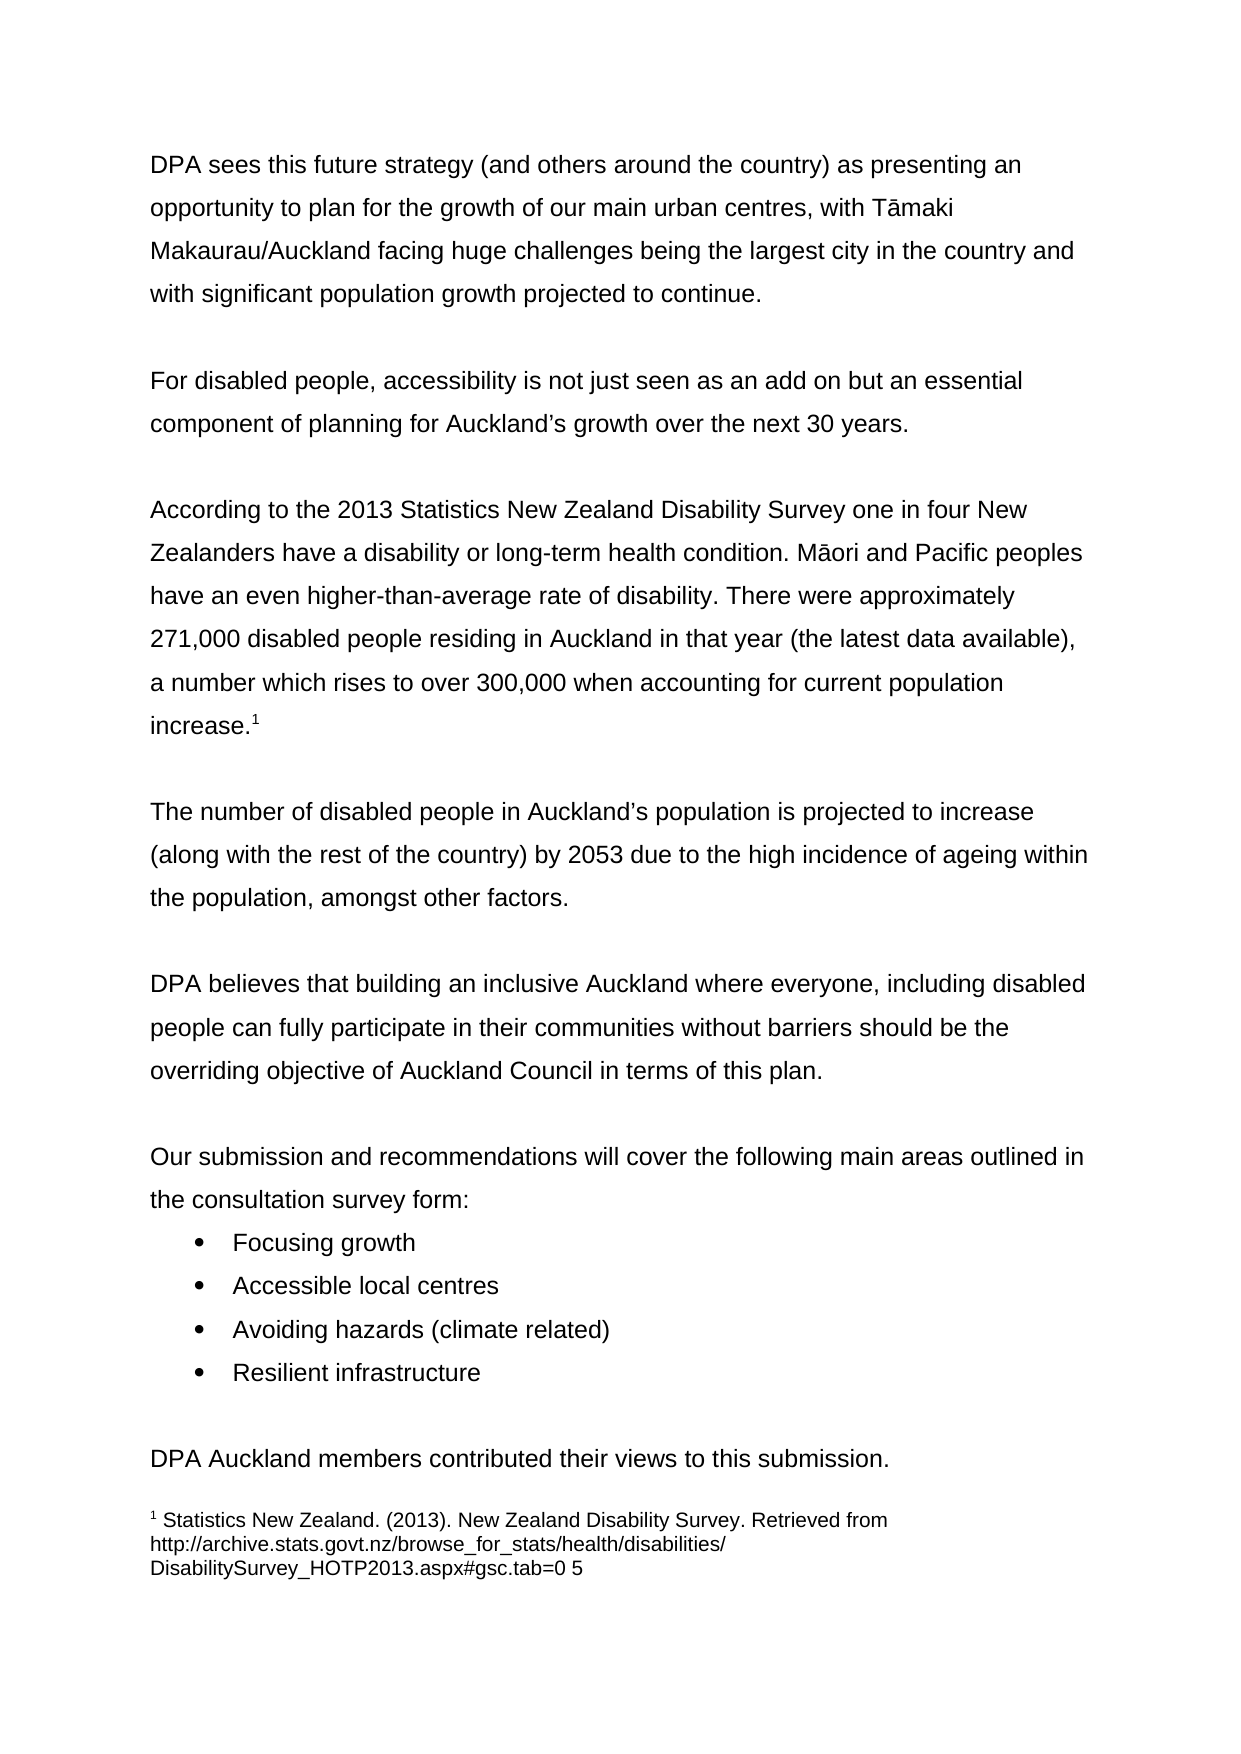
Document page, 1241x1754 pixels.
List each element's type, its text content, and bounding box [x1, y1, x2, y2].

text According to the 2013 Statistics New Zealand Disability Survey one in four New Zealanders have a disability or long-term health condition. Māori and Pacific peoples have an even higher-than-average rate of disability. There were approximately 271,000 disabled people residing in Auckland in that year (the latest data available), a number which rises to over 300,000 when accounting for current population increase. [150, 495, 1090, 739]
text DPA sees this future strategy (and others around the country) as presenting an opportunity to plan for the growth of our main urban centres, with Tāmaki Makaurau/Auckland facing huge challenges being the largest city in the country and with significant population growth projected to continue. [150, 150, 1090, 308]
list Avoiding hazards (climate related) [195, 1314, 1090, 1343]
text Our submission and recommendations will cover the following main areas outlined in the consultation survey form: [150, 1142, 1090, 1214]
text DPA Auckland members contributed their views to this submission. [150, 1444, 1090, 1473]
list Focusing growth [195, 1228, 1090, 1257]
list Resilient infrastructure [195, 1358, 1090, 1387]
text For disabled people, accessibility is not just seen as an add on but an essential component of planning for Auckland’s growth over the next 30 years. [150, 366, 1090, 437]
list Accessible local centres [195, 1271, 1090, 1300]
text The number of disabled people in Auckland’s population is projected to increase (along with the rest of the country) by 2053 due to the high incidence of ageing within the population, amongst other factors. [150, 797, 1090, 912]
text DPA believes that building an inclusive Auckland where everyone, including disabled people can fully participate in their communities without barriers should be the overriding objective of Auckland Council in terms of this plan. [150, 969, 1090, 1084]
